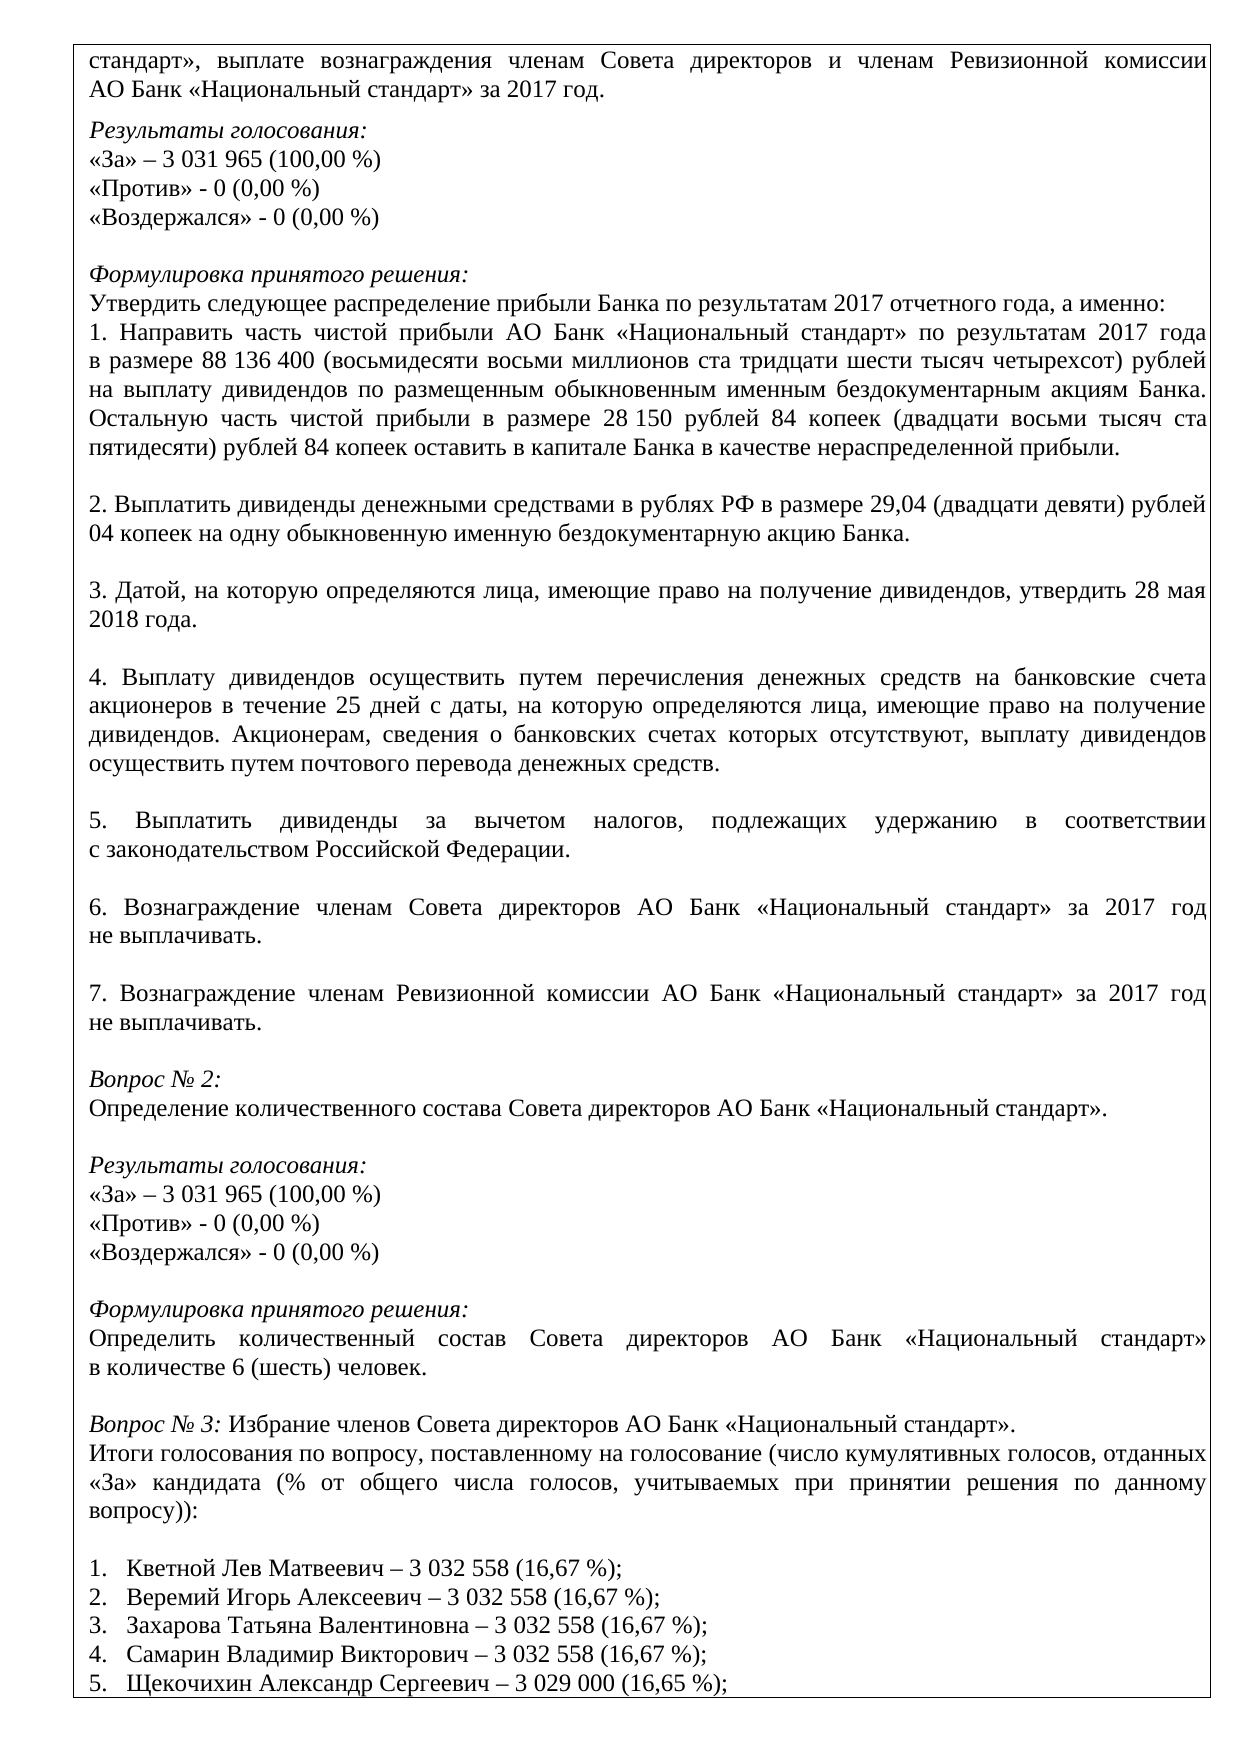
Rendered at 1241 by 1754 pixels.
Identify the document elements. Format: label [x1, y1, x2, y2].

table_cell [74, 45, 1210, 1697]
